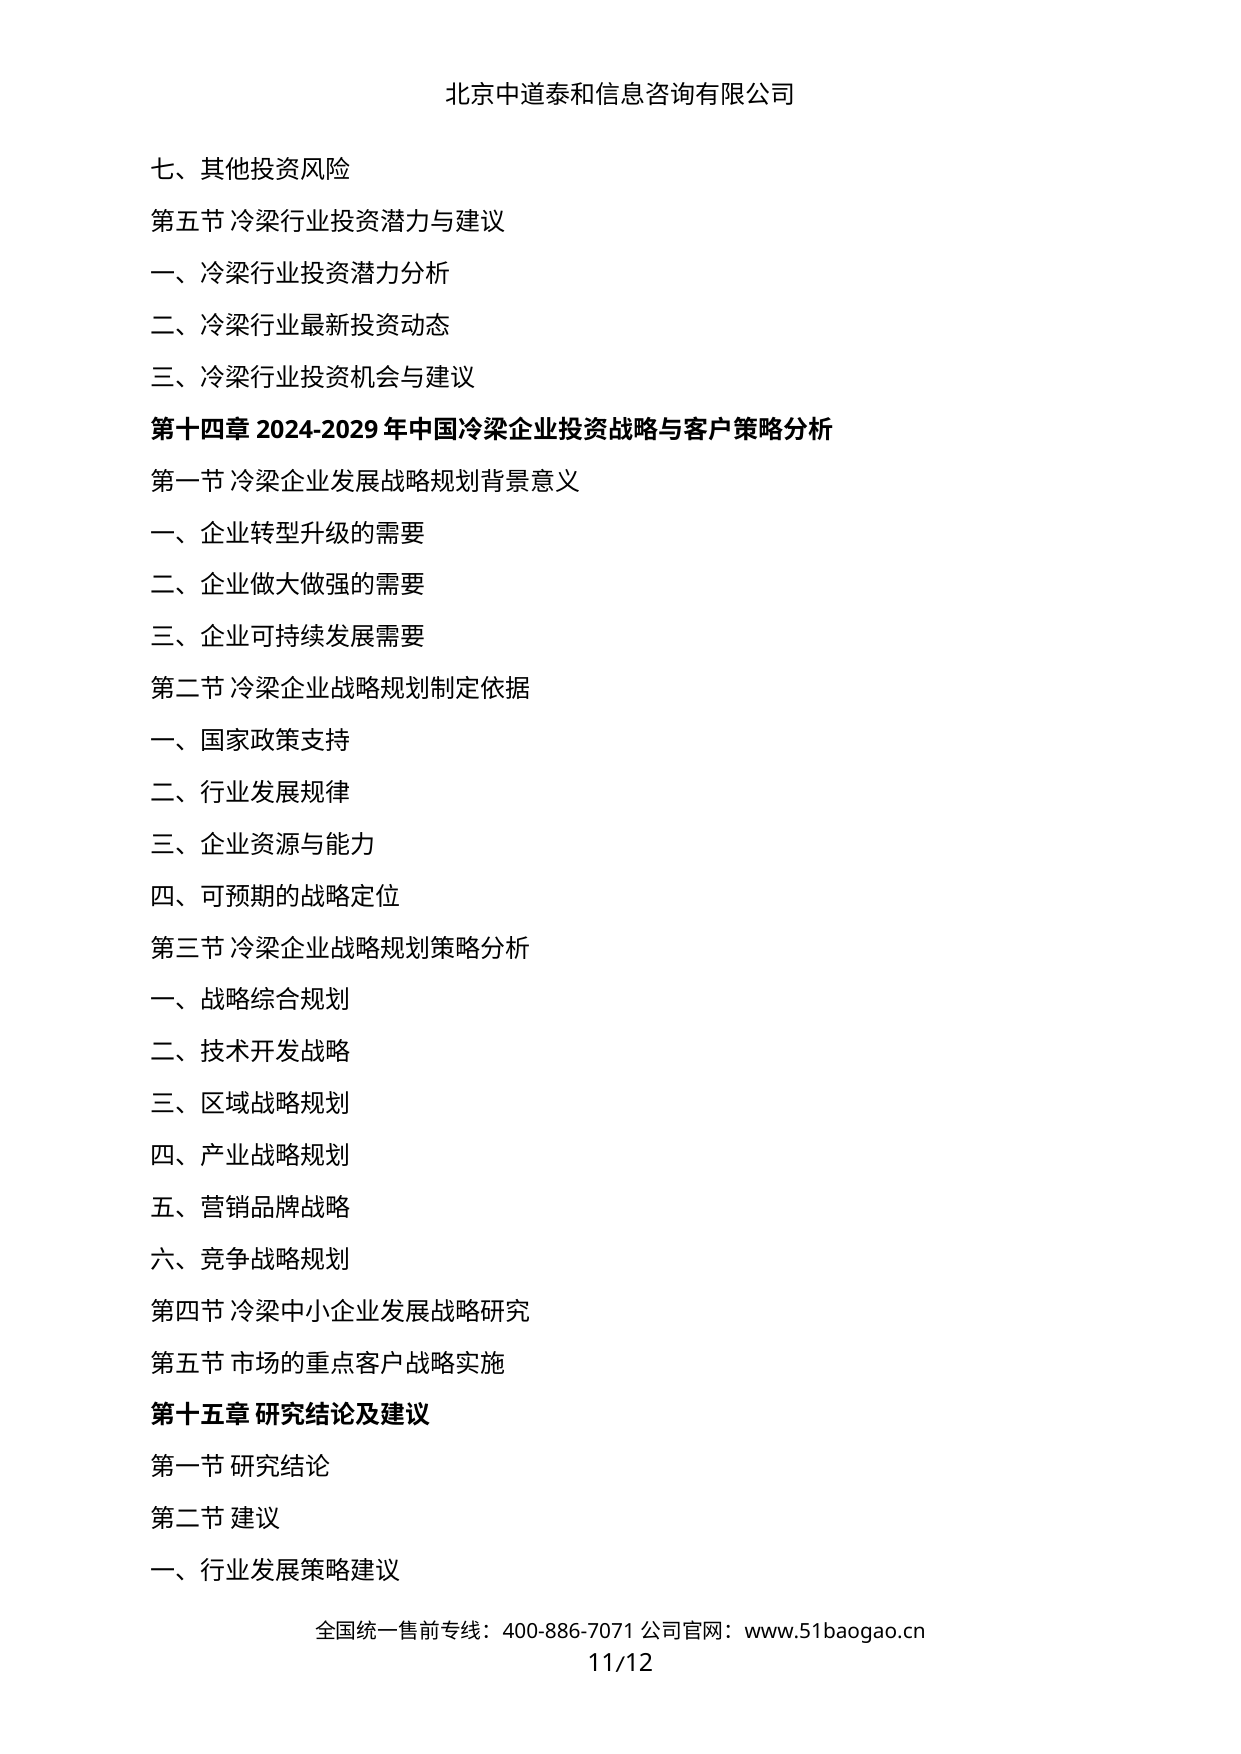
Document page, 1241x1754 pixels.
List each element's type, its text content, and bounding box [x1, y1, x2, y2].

text 四、产业战略规划 [150, 1136, 1090, 1172]
text 二、冷梁行业最新投资动态 [150, 306, 1090, 342]
text 一、行业发展策略建议 [150, 1551, 1090, 1587]
text 第一节 冷梁企业发展战略规划背景意义 [150, 461, 1090, 497]
text 第五节 冷梁行业投资潜力与建议 [150, 202, 1090, 238]
text 一、企业转型升级的需要 [150, 513, 1090, 549]
text 二、企业做大做强的需要 [150, 565, 1090, 601]
text 一、冷梁行业投资潜力分析 [150, 254, 1090, 290]
text 第一节 研究结论 [150, 1447, 1090, 1483]
text 第十四章 2024-2029年中国冷梁企业投资战略与客户策略分析 [150, 409, 1090, 446]
text 六、竞争战略规划 [150, 1239, 1090, 1276]
text 一、国家政策支持 [150, 721, 1090, 757]
text 四、可预期的战略定位 [150, 876, 1090, 912]
text 二、技术开发战略 [150, 1032, 1090, 1068]
text 第三节 冷梁企业战略规划策略分析 [150, 928, 1090, 964]
text 第二节 建议 [150, 1499, 1090, 1535]
text 三、企业可持续发展需要 [150, 617, 1090, 653]
text 七、其他投资风险 [150, 150, 1090, 186]
text 三、区域战略规划 [150, 1084, 1090, 1120]
text 第十五章 研究结论及建议 [150, 1395, 1090, 1431]
text 三、冷梁行业投资机会与建议 [150, 357, 1090, 394]
text 五、营销品牌战略 [150, 1187, 1090, 1224]
text 第二节 冷梁企业战略规划制定依据 [150, 669, 1090, 705]
text 第四节 冷梁中小企业发展战略研究 [150, 1291, 1090, 1327]
text 二、行业发展规律 [150, 772, 1090, 809]
text 第五节 市场的重点客户战略实施 [150, 1343, 1090, 1379]
text 一、战略综合规划 [150, 980, 1090, 1016]
text 三、企业资源与能力 [150, 824, 1090, 861]
